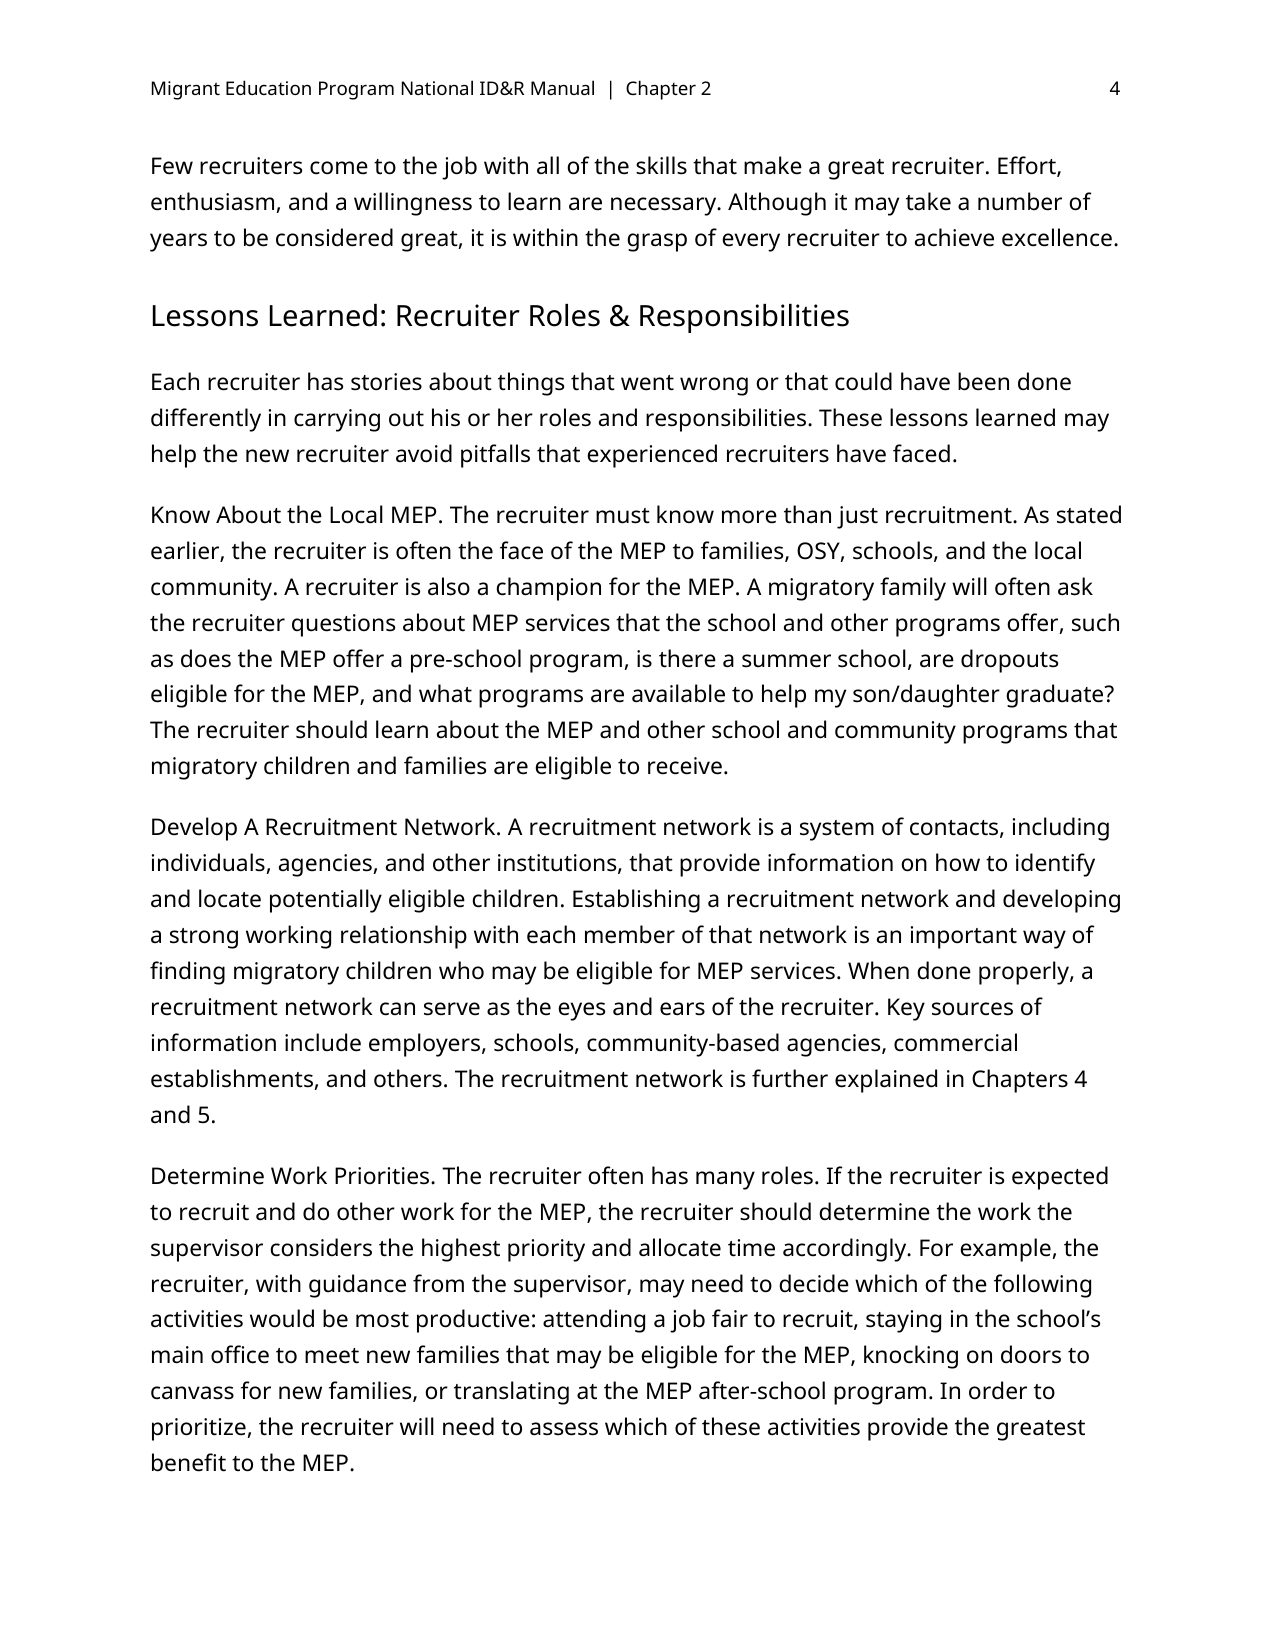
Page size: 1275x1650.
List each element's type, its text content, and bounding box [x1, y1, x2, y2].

text Develop A Recruitment Network. A recruitment network is a system of contacts, including individuals, agencies, and other institutions, that provide information on how to identify and locate potentially eligible children. Establishing a recruitment network and developing a strong working relationship with each member of that network is an important way of finding migratory children who may be eligible for MEP services. When done properly, a recruitment network can serve as the eyes and ears of the recruiter. Key sources of information include employers, schools, community-based agencies, commercial establishments, and others. The recruitment network is further explained in Chapters 4 and 5. [150, 811, 1125, 1130]
subtitle Lessons Learned: Recruiter Roles & Responsibilities [150, 295, 1125, 335]
text Few recruiters come to the job with all of the skills that make a great recruiter. Effort, enthusiasm, and a willingness to learn are necessary. Although it may take a number of years to be considered great, it is within the grasp of every recruiter to achieve excellence. [150, 150, 1125, 253]
text Each recruiter has stories about things that went wrong or that could have been done differently in carrying out his or her roles and responsibilities. These lessons learned may help the new recruiter avoid pitfalls that experienced recruiters have faced. [150, 366, 1125, 469]
text Know About the Local MEP. The recruiter must know more than just recruitment. As stated earlier, the recruiter is often the face of the MEP to families, OSY, schools, and the local community. A recruiter is also a champion for the MEP. A migratory family will often ask the recruiter questions about MEP services that the school and other programs offer, such as does the MEP offer a pre-school program, is there a summer school, are dropouts eligible for the MEP, and what programs are available to help my son/daughter graduate? The recruiter should learn about the MEP and other school and community programs that migratory children and families are eligible to receive. [150, 499, 1125, 782]
text Determine Work Priorities. The recruiter often has many roles. If the recruiter is expected to recruit and do other work for the MEP, the recruiter should determine the work the supervisor considers the highest priority and allocate time accordingly. For example, the recruiter, with guidance from the supervisor, may need to decide which of the following activities would be most productive: attending a job fair to recruit, staying in the school’s main office to meet new families that may be eligible for the MEP, knocking on doors to canvass for new families, or translating at the MEP after-school program. In order to prioritize, the recruiter will need to assess which of these activities provide the greatest benefit to the MEP. [150, 1160, 1125, 1478]
